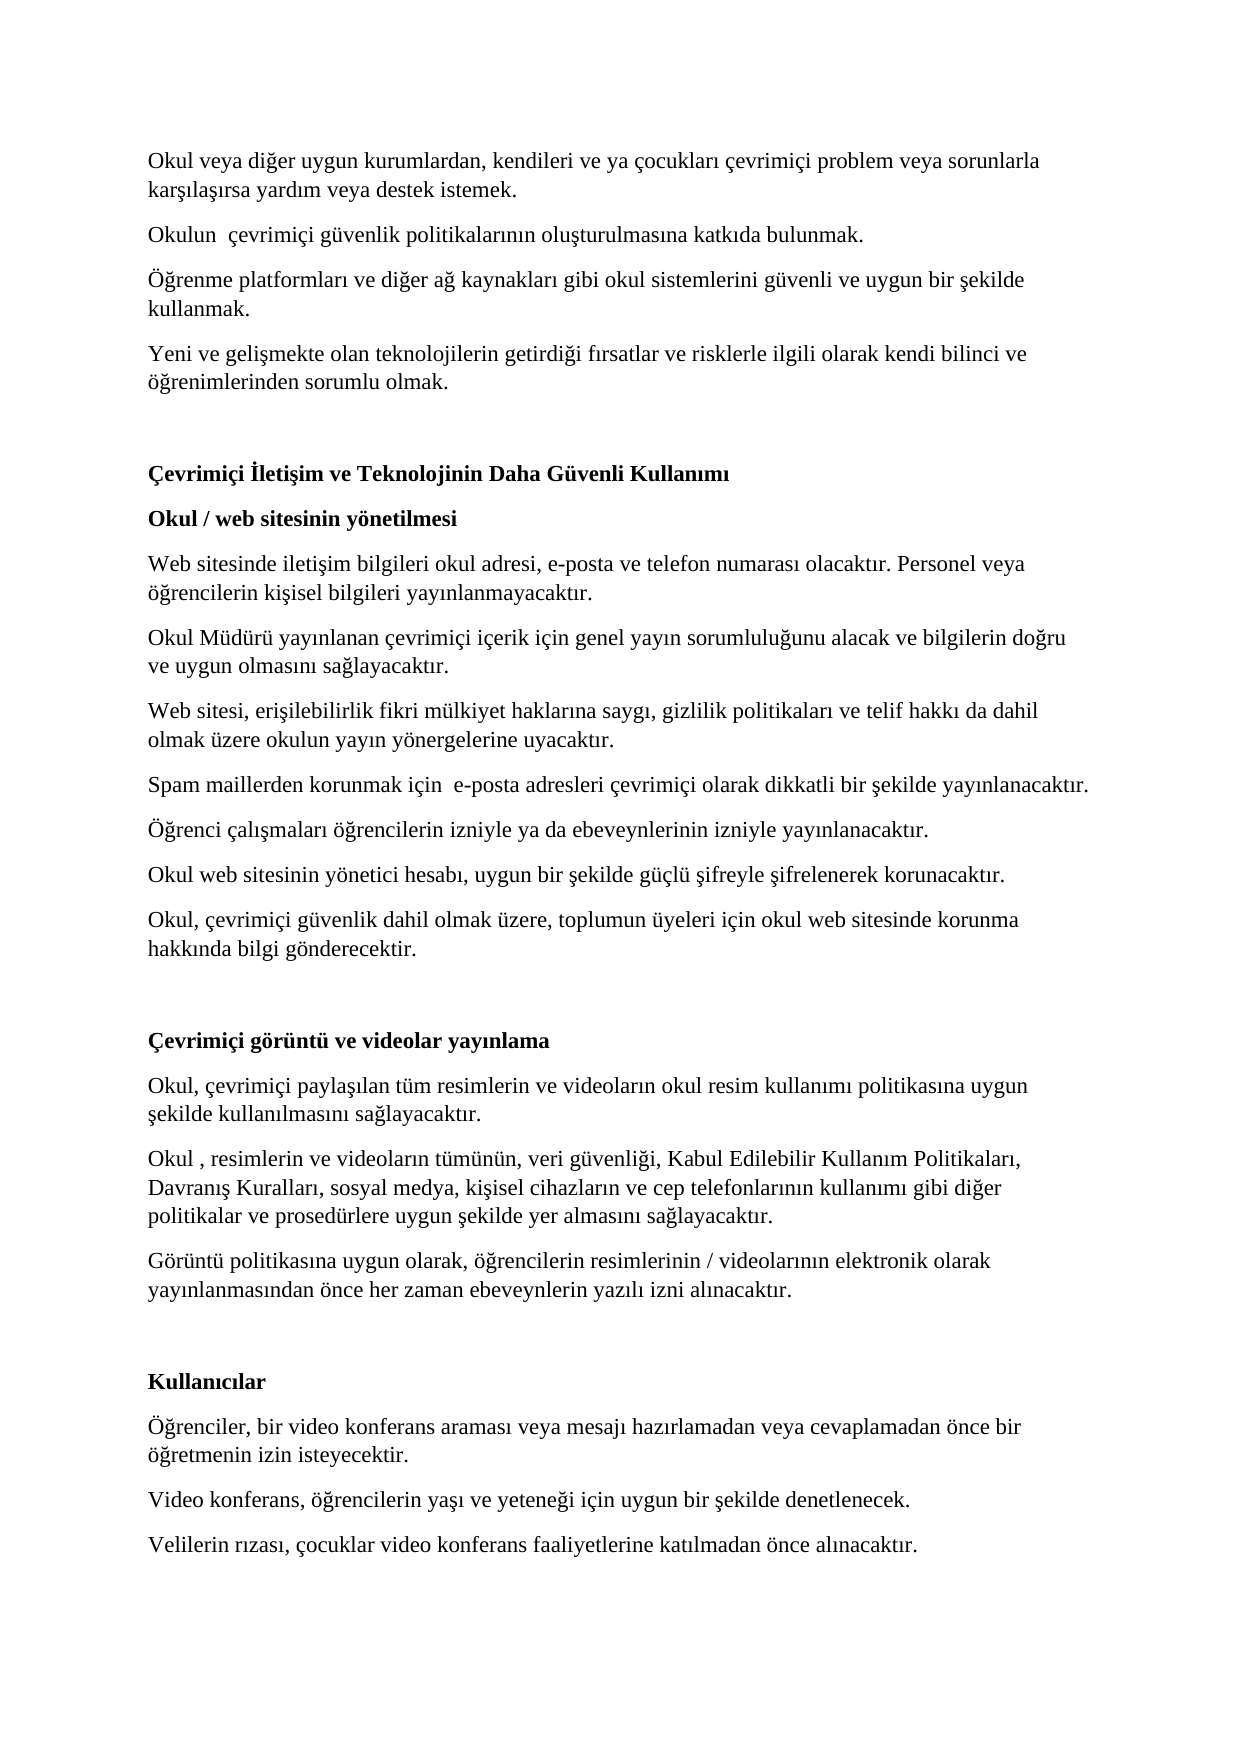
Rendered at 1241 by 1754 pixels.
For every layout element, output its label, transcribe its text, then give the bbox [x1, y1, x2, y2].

text Çevrimiçi İletişim ve Teknolojinin Daha Güvenli Kullanımı [148, 460, 1093, 487]
text Okul, çevrimiçi güvenlik dahil olmak üzere, toplumun üyeleri için okul web sitesinde korunma hakkında bilgi gönderecektir. [148, 906, 1093, 961]
text Web sitesi, erişilebilirlik fikri mülkiyet haklarına saygı, gizlilik politikaları ve telif hakkı da dahil olmak üzere okulun yayın yönergelerine uyacaktır. [148, 697, 1093, 752]
text Spam maillerden korunmak için e-posta adresleri çevrimiçi olarak dikkatli bir şekilde yayınlanacaktır. [148, 771, 1093, 797]
text Çevrimiçi görüntü ve videolar yayınlama [148, 1027, 1093, 1053]
text Öğrenciler, bir video konferans araması veya mesajı hazırlamadan veya cevaplamadan önce bir öğretmenin izin isteyecektir. [148, 1413, 1093, 1468]
text Okulun çevrimiçi güvenlik politikalarının oluşturulmasına katkıda bulunmak. [148, 221, 1093, 247]
text Okul Müdürü yayınlanan çevrimiçi içerik için genel yayın sorumluluğunu alacak ve bilgilerin doğru ve uygun olmasını sağlayacaktır. [148, 624, 1093, 679]
text Web sitesinde iletişim bilgileri okul adresi, e-posta ve telefon numarası olacaktır. Personel veya öğrencilerin kişisel bilgileri yayınlanmayacaktır. [148, 550, 1093, 605]
text Video konferans, öğrencilerin yaşı ve yeteneği için uygun bir şekilde denetlenecek. [148, 1486, 1093, 1513]
text Yeni ve gelişmekte olan teknolojilerin getirdiği fırsatlar ve risklerle ilgili olarak kendi bilinci ve öğrenimlerinden sorumlu olmak. [148, 340, 1093, 394]
text Kullanıcılar [148, 1368, 1093, 1394]
text Okul , resimlerin ve videoların tümünün, veri güvenliği, Kabul Edilebilir Kullanım Politikaları, Davranış Kuralları, sosyal medya, kişisel cihazların ve cep telefonlarının kullanımı gibi diğer politikalar ve prosedürlere uygun şekilde yer almasını sağlayacaktır. [148, 1145, 1093, 1229]
text Okul / web sitesinin yönetilmesi [148, 505, 1093, 532]
text Okul veya diğer uygun kurumlardan, kendileri ve ya çocukları çevrimiçi problem veya sorunlarla karşılaşırsa yardım veya destek istemek. [148, 148, 1093, 202]
text Okul web sitesinin yönetici hesabı, uygun bir şekilde güçlü şifreyle şifrelenerek korunacaktır. [148, 861, 1093, 888]
text Okul, çevrimiçi paylaşılan tüm resimlerin ve videoların okul resim kullanımı politikasına uygun şekilde kullanılmasını sağlayacaktır. [148, 1072, 1093, 1127]
text Görüntü politikasına uygun olarak, öğrencilerin resimlerinin / videolarının elektronik olarak yayınlanmasından önce her zaman ebeveynlerin yazılı izni alınacaktır. [148, 1247, 1093, 1302]
text Öğrenme platformları ve diğer ağ kaynakları gibi okul sistemlerini güvenli ve uygun bir şekilde kullanmak. [148, 266, 1093, 321]
text Velilerin rızası, çocuklar video konferans faaliyetlerine katılmadan önce alınacaktır. [148, 1532, 1093, 1558]
text Öğrenci çalışmaları öğrencilerin izniyle ya da ebeveynlerinin izniyle yayınlanacaktır. [148, 816, 1093, 842]
